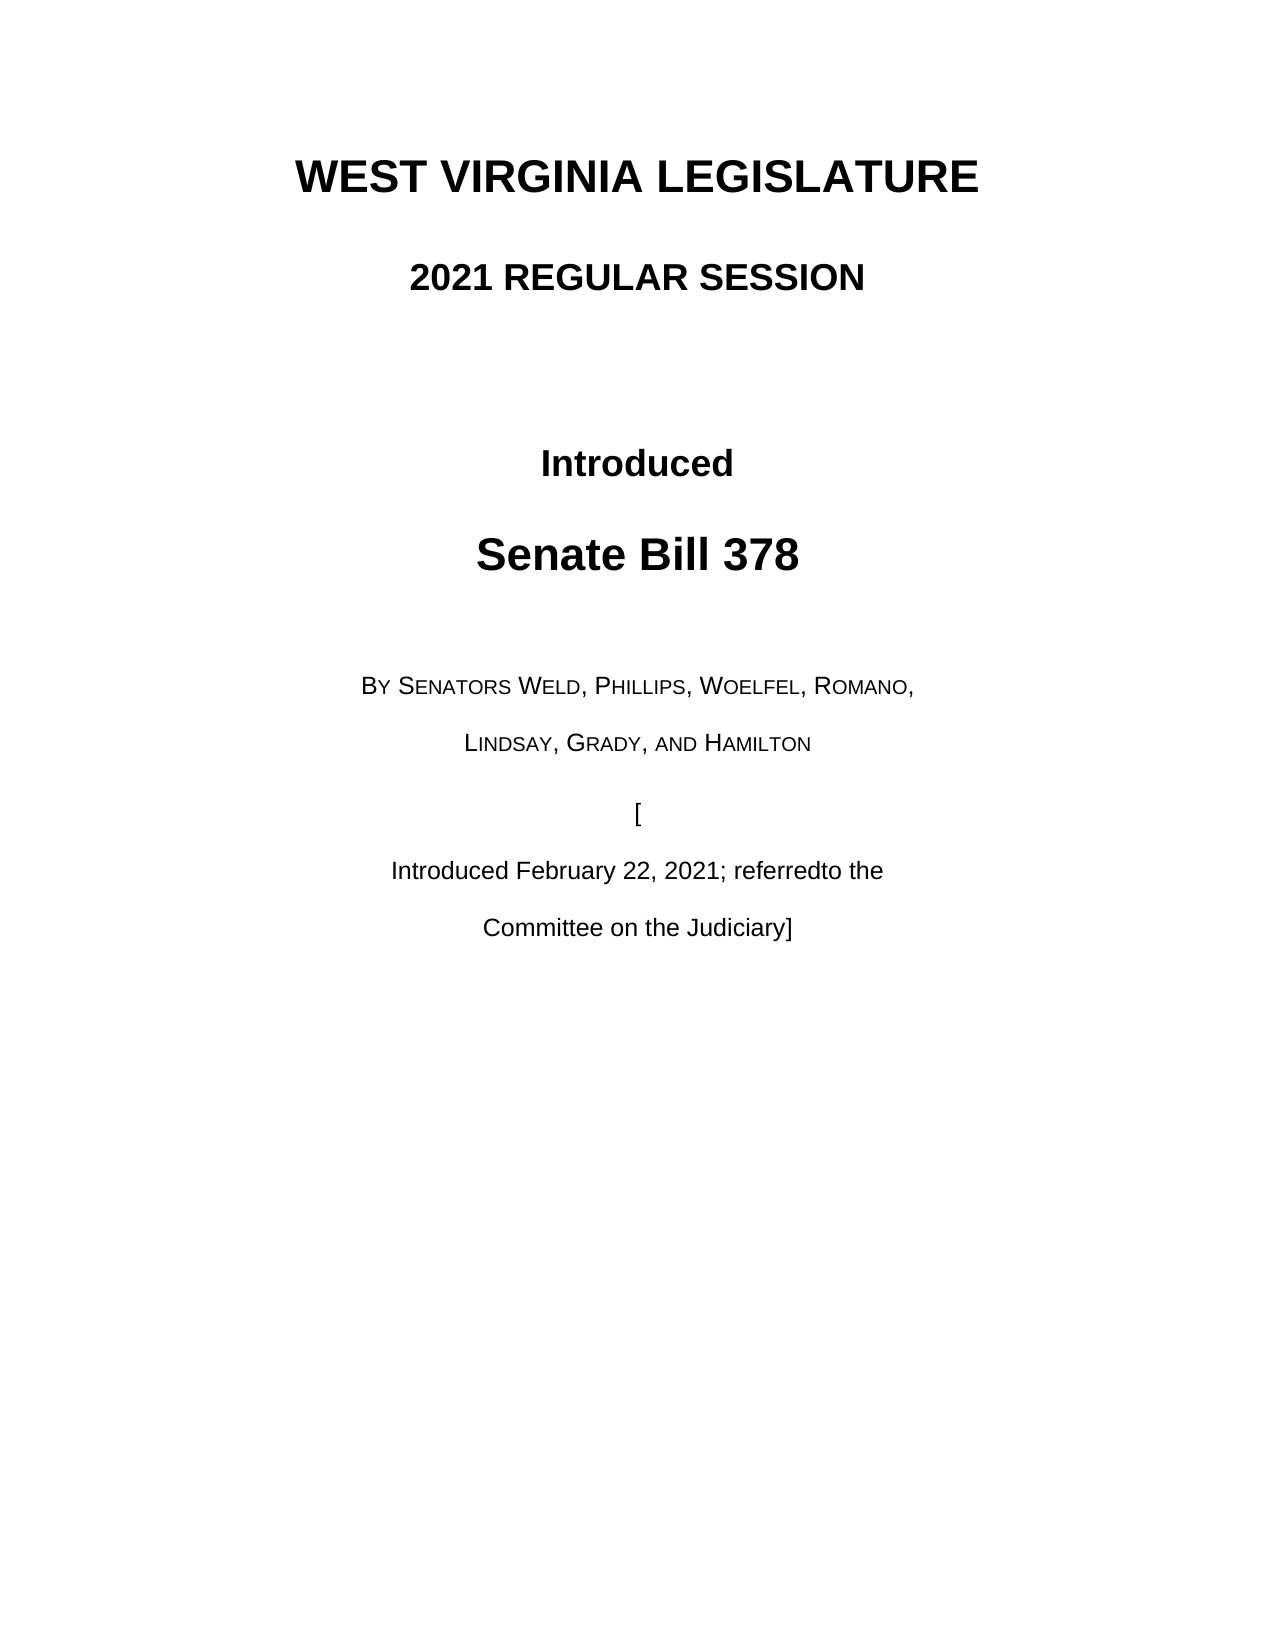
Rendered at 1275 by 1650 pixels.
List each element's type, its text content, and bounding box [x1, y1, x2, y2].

text By [337, 671, 937, 757]
text [] [337, 798, 937, 942]
title WEST virginia legislature [150, 150, 1125, 203]
title 2021 regular session [150, 255, 1125, 298]
text Bill [150, 528, 1125, 581]
